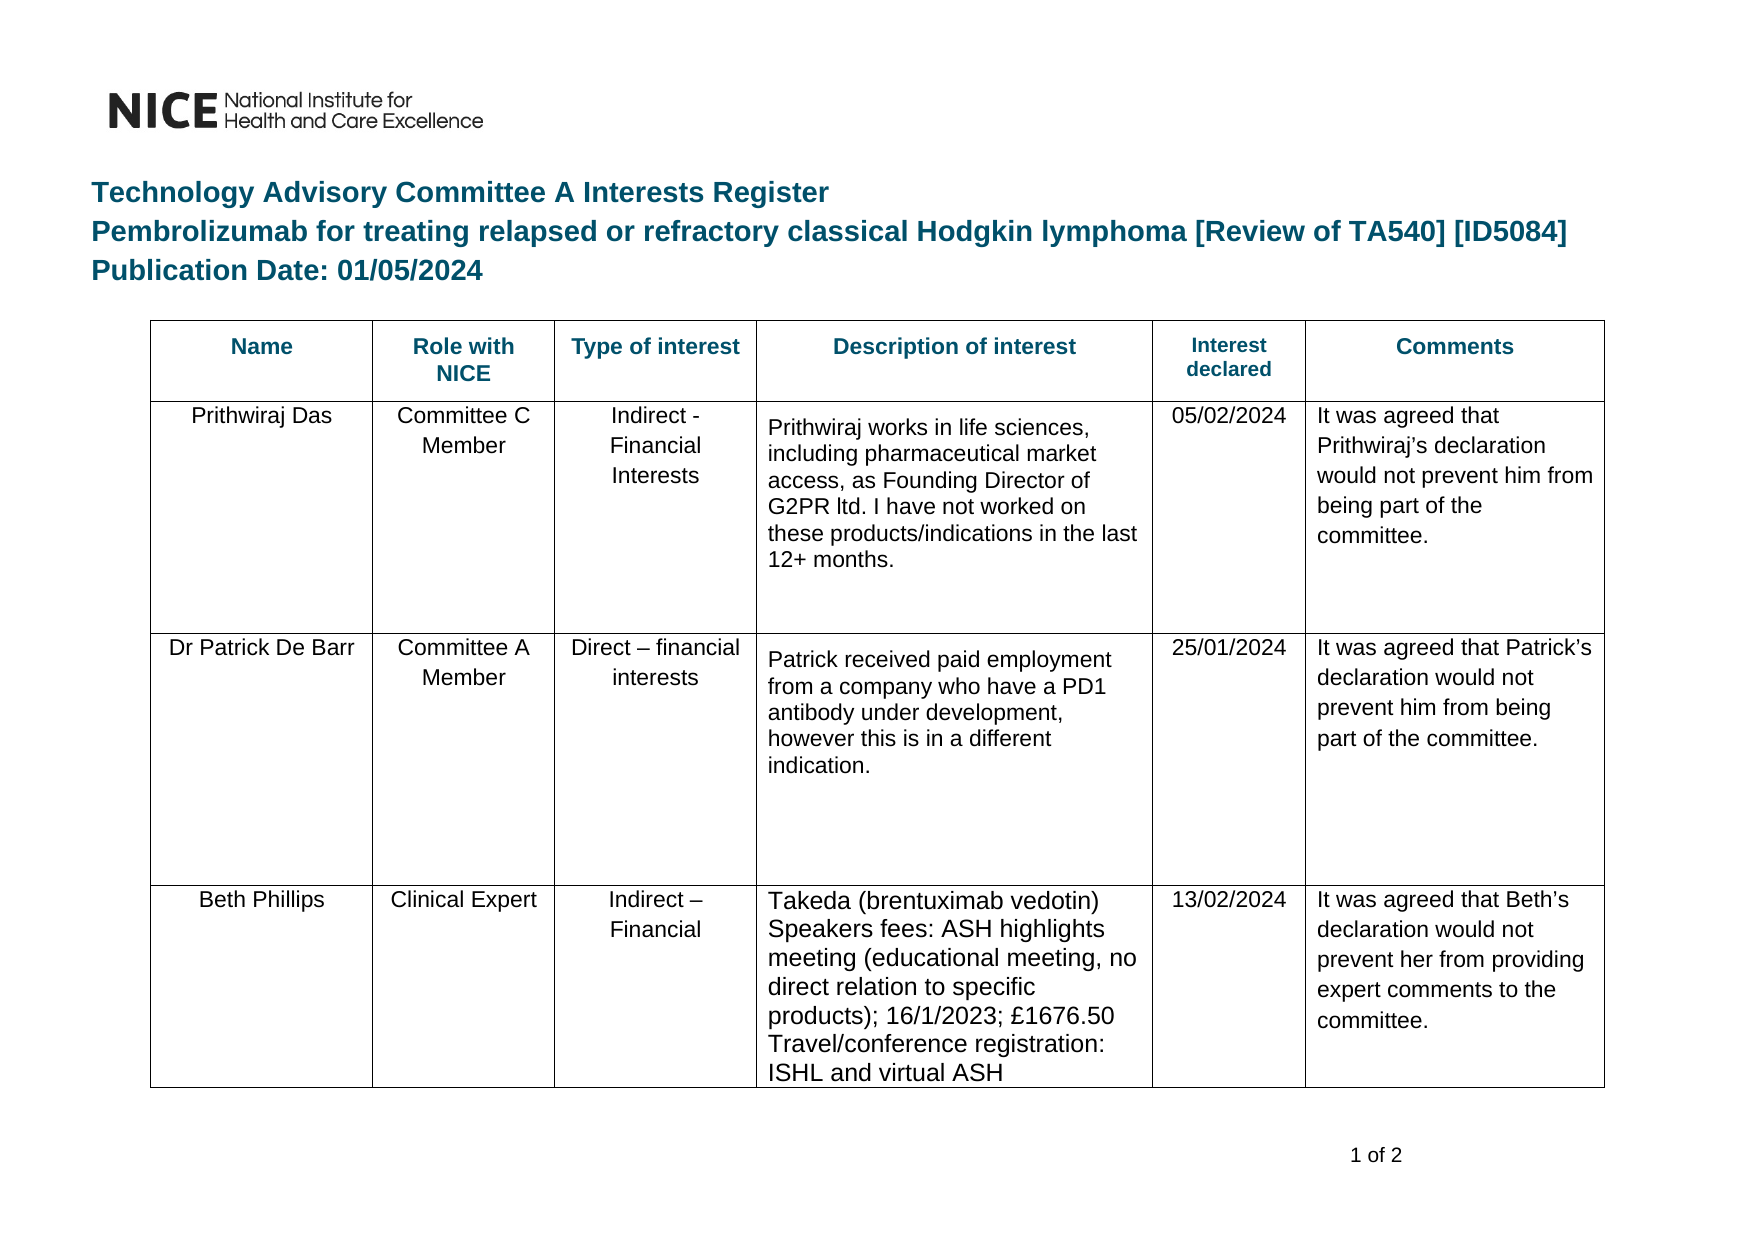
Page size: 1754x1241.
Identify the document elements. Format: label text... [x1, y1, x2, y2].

table_header Interest declared [1153, 321, 1305, 401]
table_header Role with NICE [373, 321, 554, 401]
text Publication Date: 01/05/2024 [91, 252, 1604, 286]
table_cell Prithwiraj Das [151, 402, 372, 633]
table_cell Direct – financial interests [555, 634, 756, 885]
table_cell Indirect - Financial Interests [555, 402, 756, 633]
text Pembrolizumab for treating relapsed or refractory classical Hodgkin lymphoma [Review of TA540] [ID5084] [91, 214, 1604, 247]
table_cell 13/02/2024 [1153, 886, 1305, 1087]
table_cell Committee A Member [373, 634, 554, 885]
table_cell Dr Patrick De Barr [151, 634, 372, 885]
table_cell Clinical Expert [373, 886, 554, 1087]
table_cell It was agreed that Patrick’s declaration would not prevent him from being part of the committee. [1306, 634, 1604, 885]
table_cell It was agreed that Prithwiraj’s declaration would not prevent him from being part of the committee. [1306, 402, 1604, 633]
table_cell Patrick received paid employment from a company who have a PD1 antibody under development, however this is in a different indication. [757, 634, 1152, 885]
table_cell It was agreed that Beth’s declaration would not prevent her from providing expert comments to the committee. [1306, 886, 1604, 1087]
table_cell 25/01/2024 [1153, 634, 1305, 885]
table_cell Committee C Member [373, 402, 554, 633]
table_cell Indirect – Financial [555, 886, 756, 1087]
table_cell Prithwiraj works in life sciences, including pharmaceutical market access, as Founding Director of G2PR ltd. I have not worked on these products/indications in the last 12+ months. [757, 402, 1152, 633]
table_header Description of interest [757, 321, 1152, 401]
table_header Name [151, 321, 372, 401]
table_header Type of interest [555, 321, 756, 401]
picture [91, 73, 502, 147]
table_cell Beth Phillips [151, 886, 372, 1087]
table_header Comments [1306, 321, 1604, 401]
table_cell 05/02/2024 [1153, 402, 1305, 633]
text Technology Advisory Committee A Interests Register [91, 175, 1604, 209]
